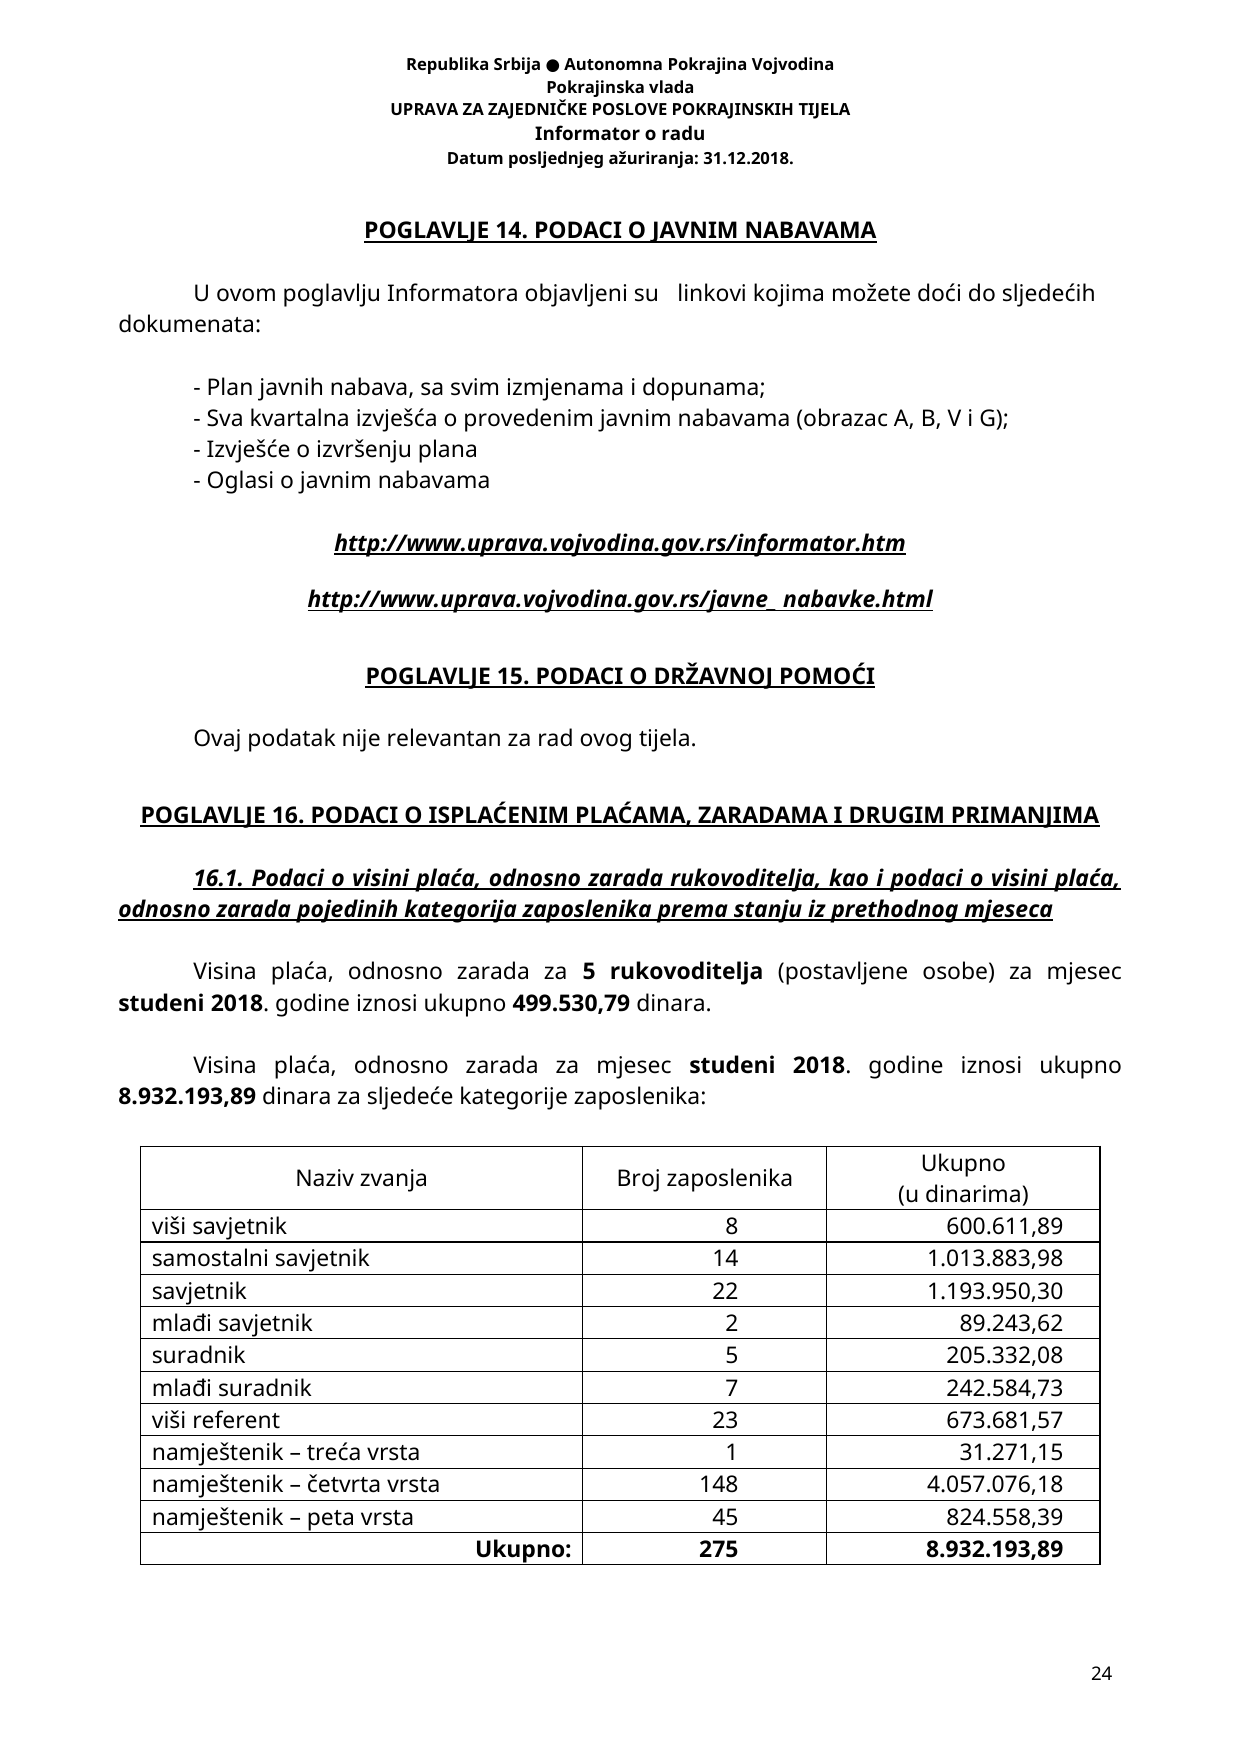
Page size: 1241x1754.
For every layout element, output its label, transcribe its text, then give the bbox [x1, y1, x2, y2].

table_cell 205.332,08 [827, 1339, 1099, 1371]
table_cell 275 [583, 1533, 826, 1564]
subtitle POGLAVLJE 15. PODACI O DRŽAVNOJ POMOĆI [118, 660, 1122, 691]
table_cell 8 [583, 1210, 826, 1241]
table_cell mlađi suradnik [141, 1372, 582, 1403]
table_cell 22 [583, 1275, 826, 1306]
table_cell 673.681,57 [827, 1404, 1099, 1435]
table_cell savjetnik [141, 1275, 582, 1306]
table_cell 2 [583, 1307, 826, 1338]
text 16.1. Podaci o visini plaća, odnosno zarada rukovoditelja, kao i podaci o visini plaća, odnosno zarada pojedinih kategorija zaposlenika prema stanju iz prethodnog mjeseca [118, 861, 1122, 924]
table_header Broj zaposlenika [583, 1147, 826, 1209]
subtitle POGLAVLJE 14. PODACI O JAVNIM NABAVAMA [118, 214, 1122, 246]
text - Plan javnih nabava, sa svim izmjenama i dopunama; [193, 371, 1122, 402]
text - Sva kvartalna izvješća o provedenim javnim nabavama (obrazac A, B, V i G); [193, 402, 1122, 433]
subtitle POGLAVLJE 16. PODACI O ISPLAĆENIM PLAĆAMA, ZARADAMA I DRUGIM PRIMANJIMA [118, 799, 1122, 830]
table_cell suradnik [141, 1339, 582, 1371]
table_cell 14 [583, 1243, 826, 1274]
text http://www.uprava.vojvodina.gov.rs/javne_ nabavke.html [118, 583, 1122, 614]
table_cell 8.932.193,89 [827, 1533, 1099, 1564]
table_cell viši savjetnik [141, 1210, 582, 1241]
table_cell mlađi savjetnik [141, 1307, 582, 1338]
table_header Naziv zvanja [141, 1147, 582, 1209]
table_cell 1.193.950,30 [827, 1275, 1099, 1306]
text Ovaj podatak nije relevantan za rad ovog tijela. [118, 722, 1122, 753]
table_cell Ukupno: [141, 1533, 582, 1564]
text Visina plaća, odnosno zarada za mjesec studeni 2018. godine iznosi ukupno 8.932.193,89 dinara za sljedeće kategorije zaposlenika: [118, 1049, 1122, 1111]
table_cell 89.243,62 [827, 1307, 1099, 1338]
table_cell 600.611,89 [827, 1210, 1099, 1241]
table_cell 242.584,73 [827, 1372, 1099, 1403]
table_cell namještenik – treća vrsta [141, 1436, 582, 1467]
table_cell 5 [583, 1339, 826, 1371]
table_cell 4.057.076,18 [827, 1469, 1099, 1500]
text U ovom poglavlju Informatora objavljeni su linkovi kojima možete doći do sljedećih dokumenata: [118, 277, 1122, 339]
table_cell 824.558,39 [827, 1501, 1099, 1532]
table_header Ukupno (u dinarima) [827, 1147, 1099, 1209]
text - Oglasi o javnim nabavama [193, 464, 1122, 496]
table_cell namještenik – peta vrsta [141, 1501, 582, 1532]
table_cell 148 [583, 1469, 826, 1500]
table_cell samostalni savjetnik [141, 1243, 582, 1274]
table_cell 1.013.883,98 [827, 1243, 1099, 1274]
table_cell 31.271,15 [827, 1436, 1099, 1467]
table_cell 23 [583, 1404, 826, 1435]
table_cell viši referent [141, 1404, 582, 1435]
text http://www.uprava.vojvodina.gov.rs/informator.htm [118, 527, 1122, 558]
table_cell 45 [583, 1501, 826, 1532]
text - Izvješće o izvršenju plana [193, 433, 1122, 464]
text Visina plaća, odnosno zarada za 5 rukovoditelja (postavljene osobe) za mjesec studeni 2018. godine iznosi ukupno 499.530,79 dinara. [118, 955, 1122, 1018]
table_cell 7 [583, 1372, 826, 1403]
table_cell 1 [583, 1436, 826, 1467]
table_cell namještenik – četvrta vrsta [141, 1469, 582, 1500]
